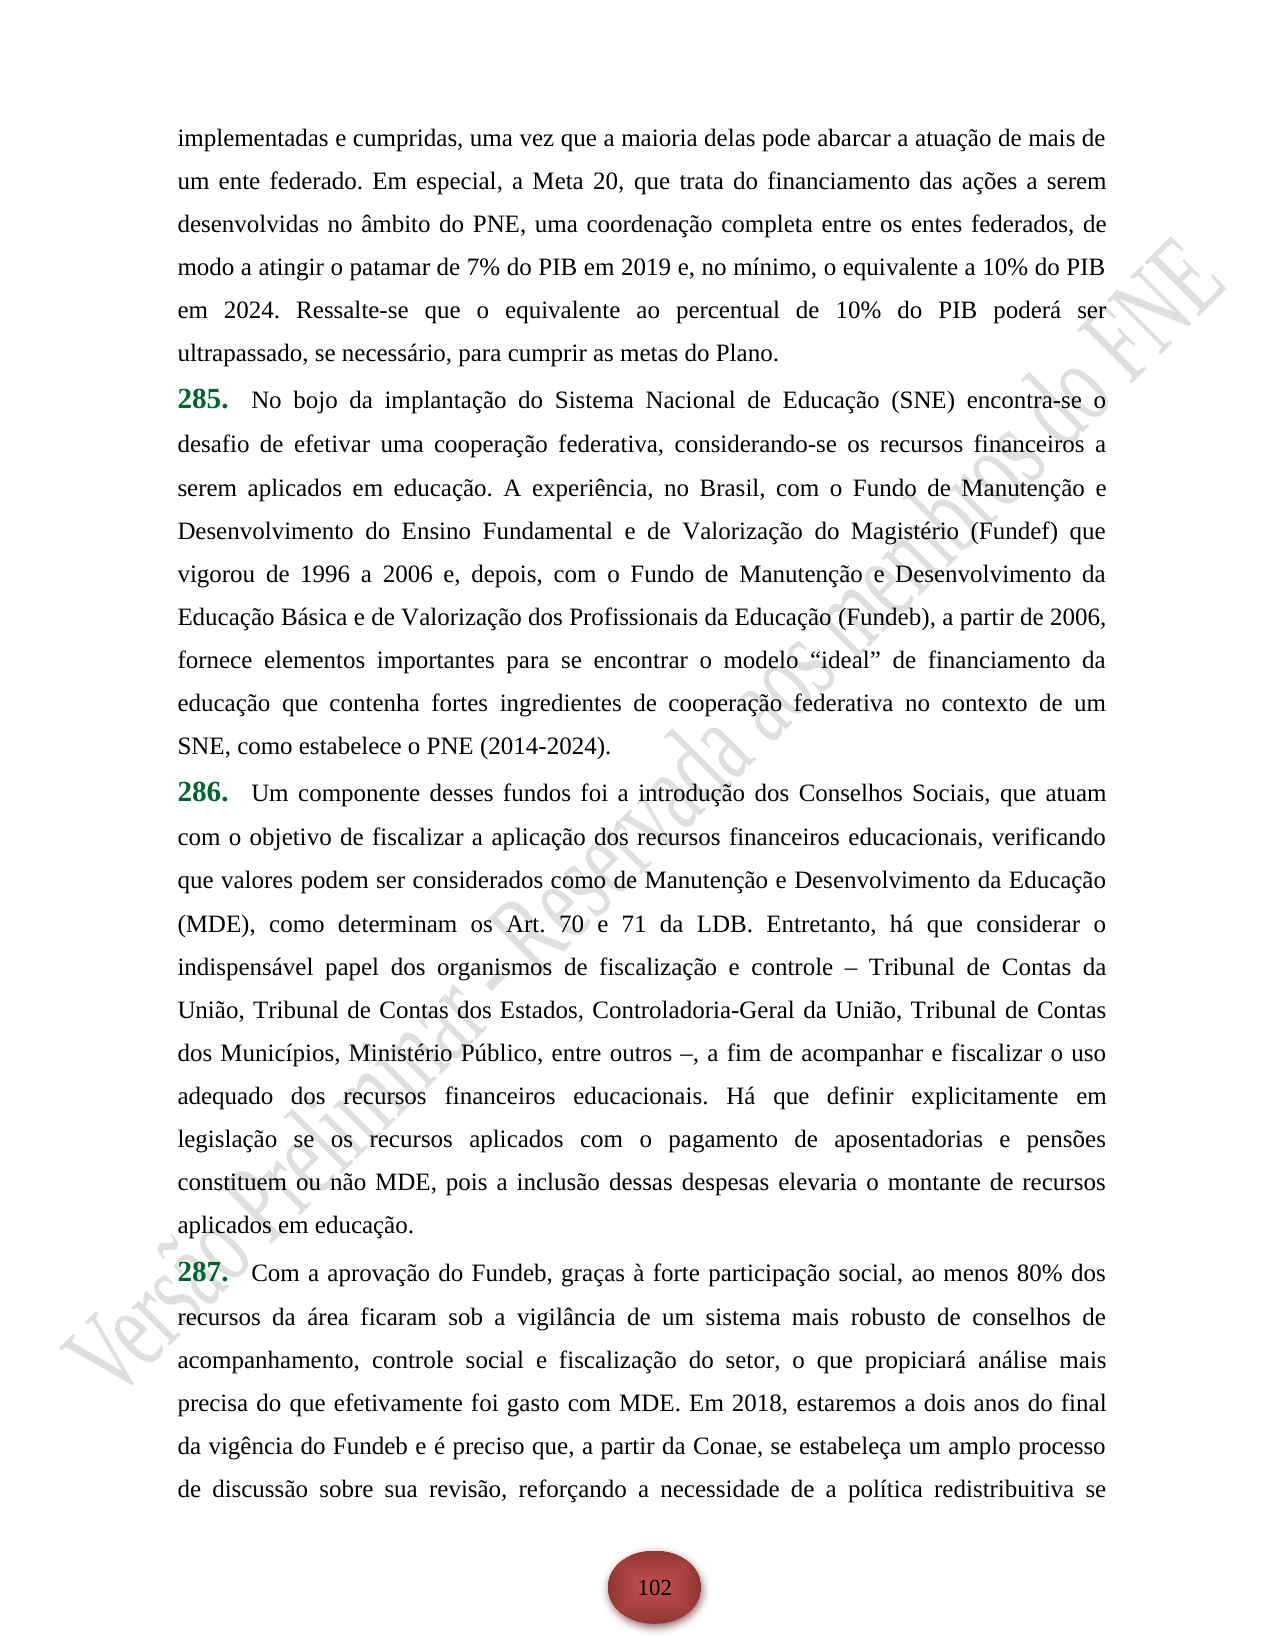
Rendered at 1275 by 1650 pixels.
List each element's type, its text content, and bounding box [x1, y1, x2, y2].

list No bojo da implantação do Sistema Nacional de Educação (SNE) encontra-se o desafio de efetivar uma cooperação federativa, considerando-se os recursos financeiros a serem aplicados em educação. A experiência, no Brasil, com o Fundo de Manutenção e Desenvolvimento do Ensino Fundamental e de Valorização do Magistério (Fundef) que vigorou de 1996 a 2006 e, depois, com o Fundo de Manutenção e Desenvolvimento da Educação Básica e de Valorização dos Profissionais da Educação (Fundeb), a partir de 2006, fornece elementos importantes para se encontrar o modelo “ideal” de financiamento da educação que contenha fortes ingredientes de cooperação federativa no contexto de um SNE, como estabelece o PNE (2014-2024). [177, 382, 1107, 760]
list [177, 123, 1107, 367]
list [177, 1254, 1107, 1503]
list Um componente desses fundos foi a introdução dos Conselhos Sociais, que atuam com o objetivo de fiscalizar a aplicação dos recursos financeiros educacionais, verificando que valores podem ser considerados como de Manutenção e Desenvolvimento da Educação (MDE), como determinam os Art. 70 e 71 da LDB. Entretanto, há que considerar o indispensável papel dos organismos de fiscalização e controle – Tribunal de Contas da União, Tribunal de Contas dos Estados, Controladoria-Geral da União, Tribunal de Contas dos Municípios, Ministério Público, entre outros –, a fim de acompanhar e fiscalizar o uso adequado dos recursos financeiros educacionais. Há que definir explicitamente em legislação se os recursos aplicados com o pagamento de aposentadorias e pensões constituem ou não MDE, pois a inclusão dessas despesas elevaria o montante de recursos aplicados em educação. [177, 774, 1107, 1239]
